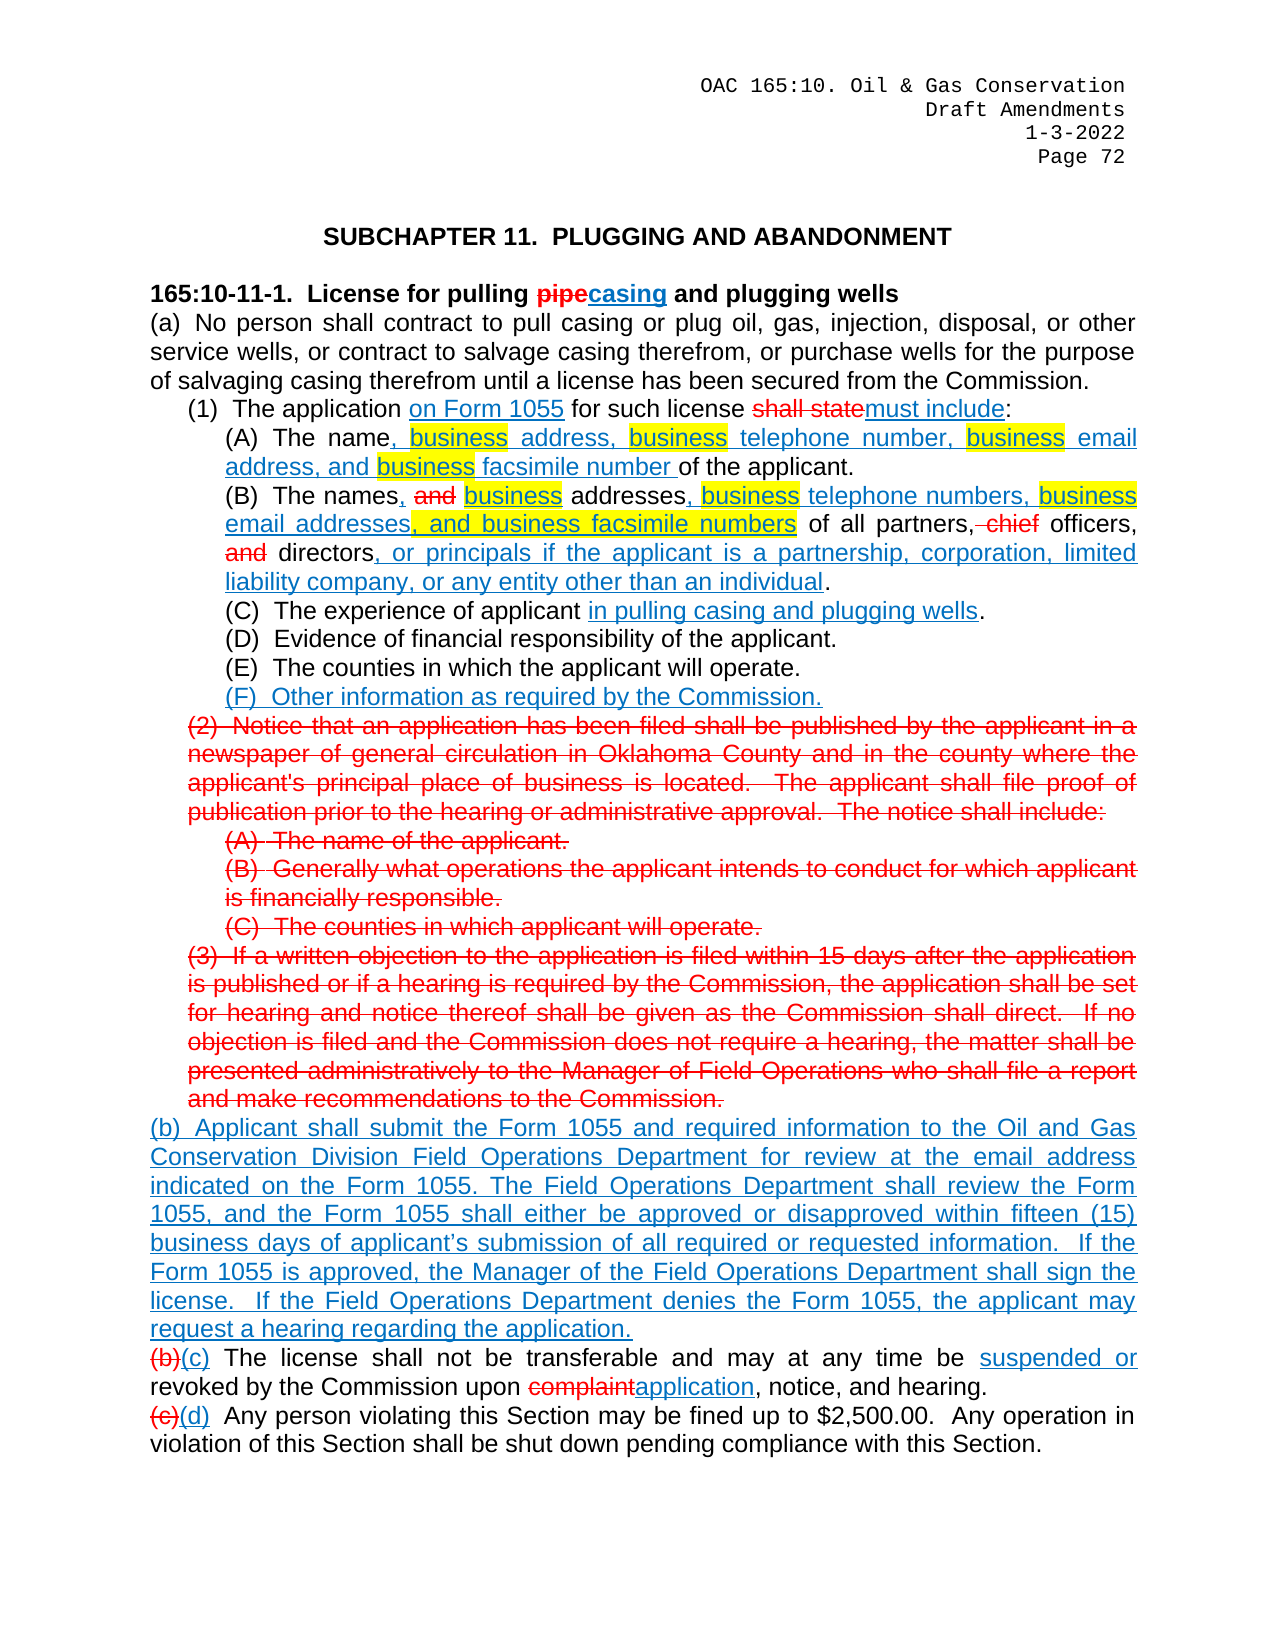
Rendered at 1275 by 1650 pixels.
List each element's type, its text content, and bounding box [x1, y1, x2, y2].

text (1) The application on Form 1055 for such license shall statemust include: [150, 394, 1137, 423]
text (C) The experience of applicant in pulling casing and plugging wells. [150, 596, 1137, 624]
text SUBCHAPTER 11. PLUGGING AND ABANDONMENT [150, 222, 1125, 251]
text (3) If a written objection to the application is filed within 15 days after the application is published or if a hearing is required by the Commission, the application shall be set for hearing and notice thereof shall be given as the Commission shall direct. If no objection is filed and the Commission does not require a hearing, the matter shall be presented administratively to the Manager of Field Operations who shall file a report and make recommendations to the Commission. [150, 941, 1137, 1113]
text (C) The counties in which applicant will operate. [150, 912, 1137, 941]
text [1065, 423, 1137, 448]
text (A) The name, business address, business telephone number, business email address, and business facsimile number of the applicant. [475, 449, 1137, 481]
text (A) The name of the applicant. [150, 826, 1137, 854]
text (c)(d) Any person violating this Section may be fined up to $2,500.00. Any operation in violation of this Section shall be shut down pending compliance with this Section. [150, 1401, 1137, 1458]
text (B) Generally what operations the applicant intends to conduct for which applicant is financially responsible. [150, 854, 1137, 912]
text (b)(c) The license shall not be transferable and may at any time be suspended or revoked by the Commission upon complaintapplication, notice, and hearing. [150, 1343, 1137, 1401]
text (a) No person shall contract to pull casing or plug oil, gas, injection, disposal, or other service wells, or contract to salvage casing therefrom, or purchase wells for the purpose of salvaging casing therefrom until a license has been secured from the Commission. [150, 308, 1137, 394]
text (F) Other information as required by the Commission. [150, 682, 1137, 711]
text (D) Evidence of financial responsibility of the applicant. [150, 624, 1137, 653]
text (E) The counties in which the applicant will operate. [150, 653, 1137, 682]
text (A) The name, business address, business telephone number, business email address, and business facsimile number of the applicant. [150, 423, 410, 481]
text (2) Notice that an application has been filed shall be published by the applicant in a newspaper of general circulation in Oklahoma County and in the county where the applicant's principal place of business is located. The applicant shall file proof of publication prior to the hearing or administrative approval. The notice shall include: [150, 711, 1137, 826]
text 165:10-11-1. License for pulling pipecasing and plugging wells [150, 279, 1125, 308]
text (B) The names, and business addresses, business telephone numbers, business email addresses, and business facsimile numbers of all partners, chief officers, and directors, or principals if the applicant is a partnership, corporation, limited liability company, or any entity other than an individual. [150, 481, 1137, 596]
